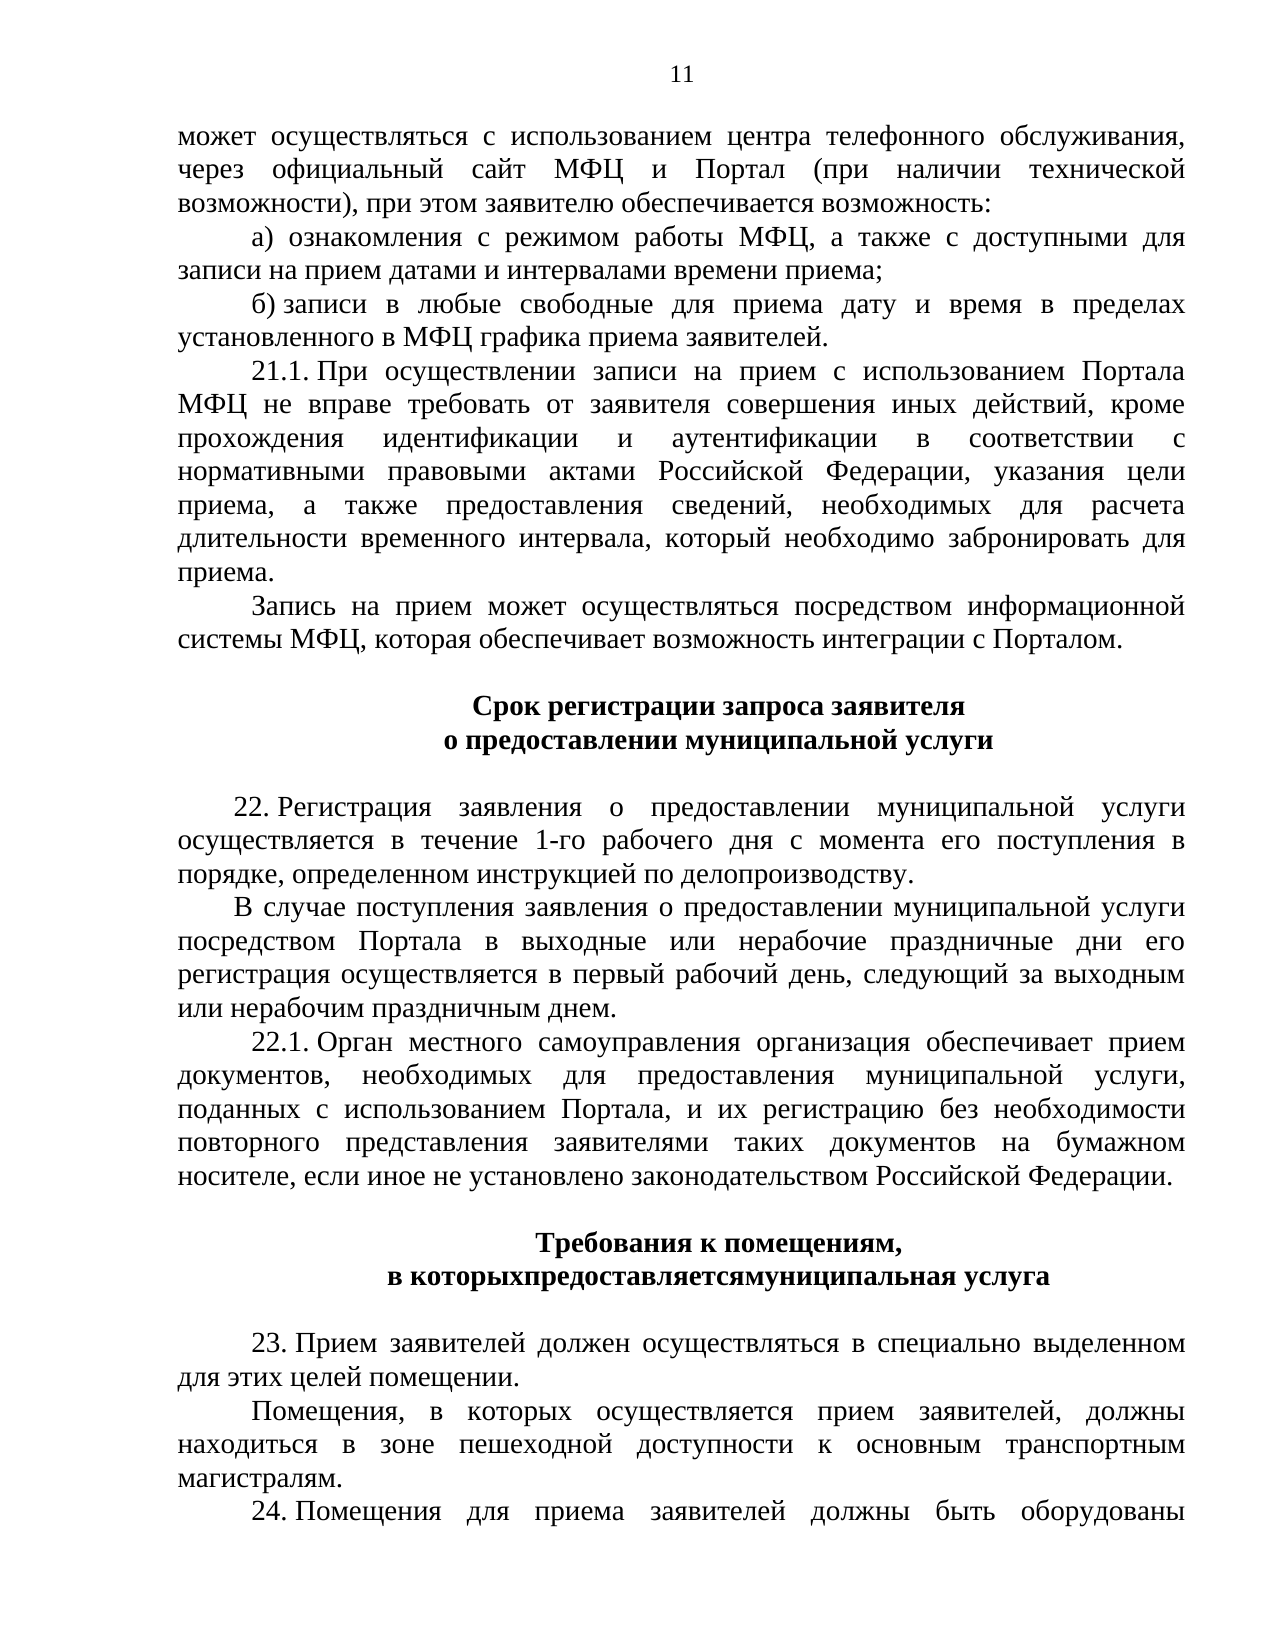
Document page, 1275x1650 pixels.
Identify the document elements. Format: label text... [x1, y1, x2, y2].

text В случае поступления заявления о предоставлении муниципальной услуги посредством Портала в выходные или нерабочие праздничные дни его регистрация осуществляется в первый рабочий день, следующий за выходным или нерабочим праздничным днем. [177, 889, 1186, 1024]
text о предоставлении муниципальной услуги [177, 722, 1186, 755]
text в которыхпредоставляетсямуниципальная услуга [177, 1258, 1186, 1292]
text Срок регистрации запроса заявителя [177, 688, 1186, 722]
text 23. Прием заявителей должен осуществляться в специально выделенном для этих целей помещении. [177, 1326, 1186, 1393]
text Требования к помещениям, [177, 1225, 1186, 1258]
text 22. Регистрация заявления о предоставлении муниципальной услуги осуществляется в течение 1-го рабочего дня с момента его поступления в порядке, определенном инструкцией по делопроизводству. [177, 789, 1186, 889]
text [177, 118, 1186, 219]
text б) записи в любые свободные для приема дату и время в пределах установленного в МФЦ графика приема заявителей. [177, 286, 1186, 353]
text 22.1. Орган местного самоуправления организация обеспечивает прием документов, необходимых для предоставления муниципальной услуги, поданных с использованием Портала, и их регистрацию без необходимости повторного представления заявителями таких документов на бумажном носителе, если иное не установлено законодательством Российской Федерации. [177, 1024, 1186, 1191]
text Помещения, в которых осуществляется прием заявителей, должны находиться в зоне пешеходной доступности к основным транспортным магистралям. [177, 1393, 1186, 1493]
text 21.1. При осуществлении записи на прием с использованием Портала МФЦ не вправе требовать от заявителя совершения иных действий, кроме прохождения идентификации и аутентификации в соответствии с нормативными правовыми актами Российской Федерации, указания цели приема, а также предоставления сведений, необходимых для расчета длительности временного интервала, который необходимо забронировать для приема. [177, 353, 1186, 588]
text Запись на прием может осуществляться посредством информационной системы МФЦ, которая обеспечивает возможность интеграции с Порталом. [177, 588, 1186, 655]
text а) ознакомления с режимом работы МФЦ, а также с доступными для записи на прием датами и интервалами времени приема; [177, 219, 1186, 286]
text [177, 1493, 1186, 1527]
